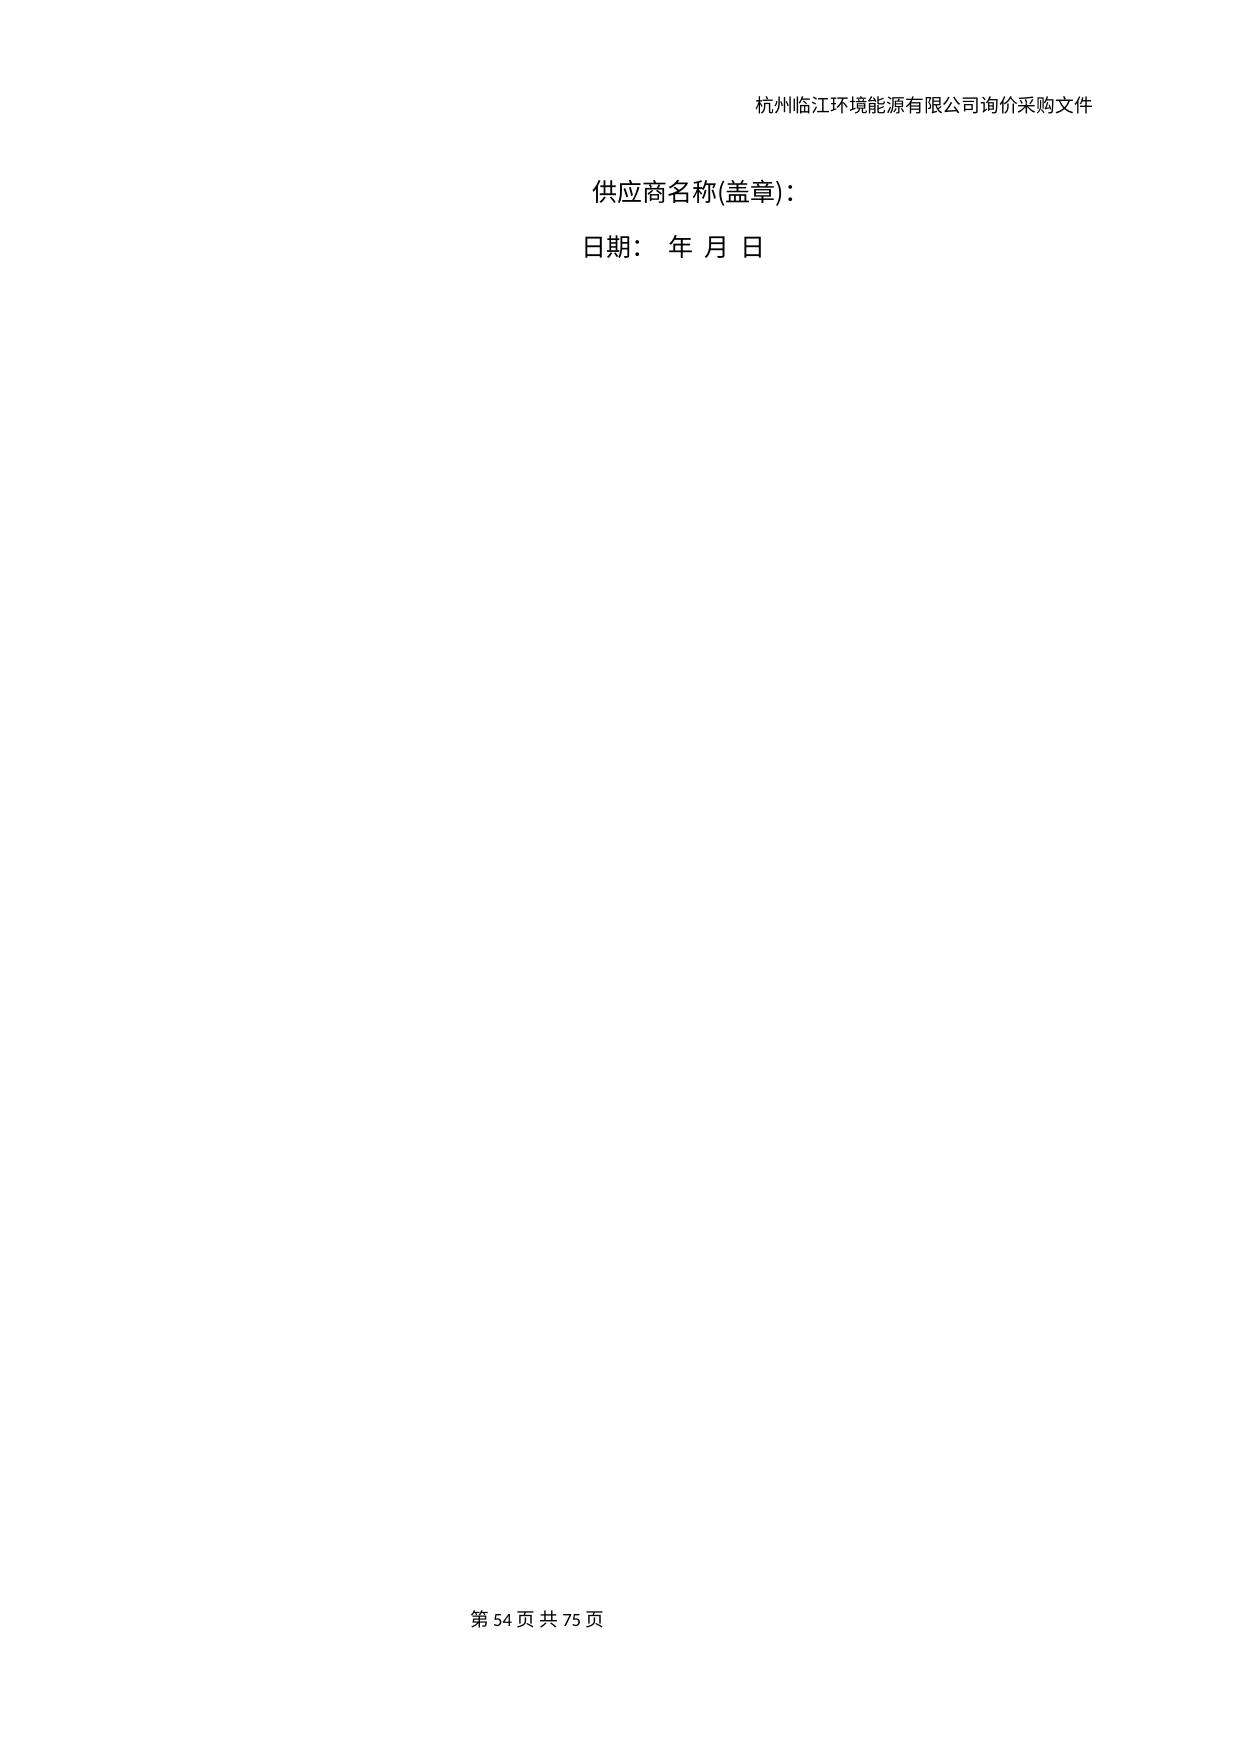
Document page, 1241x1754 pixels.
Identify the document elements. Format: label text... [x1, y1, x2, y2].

text 日期： 年 月 日 [148, 227, 1092, 263]
text 供应商名称(盖章)： [148, 173, 1092, 209]
